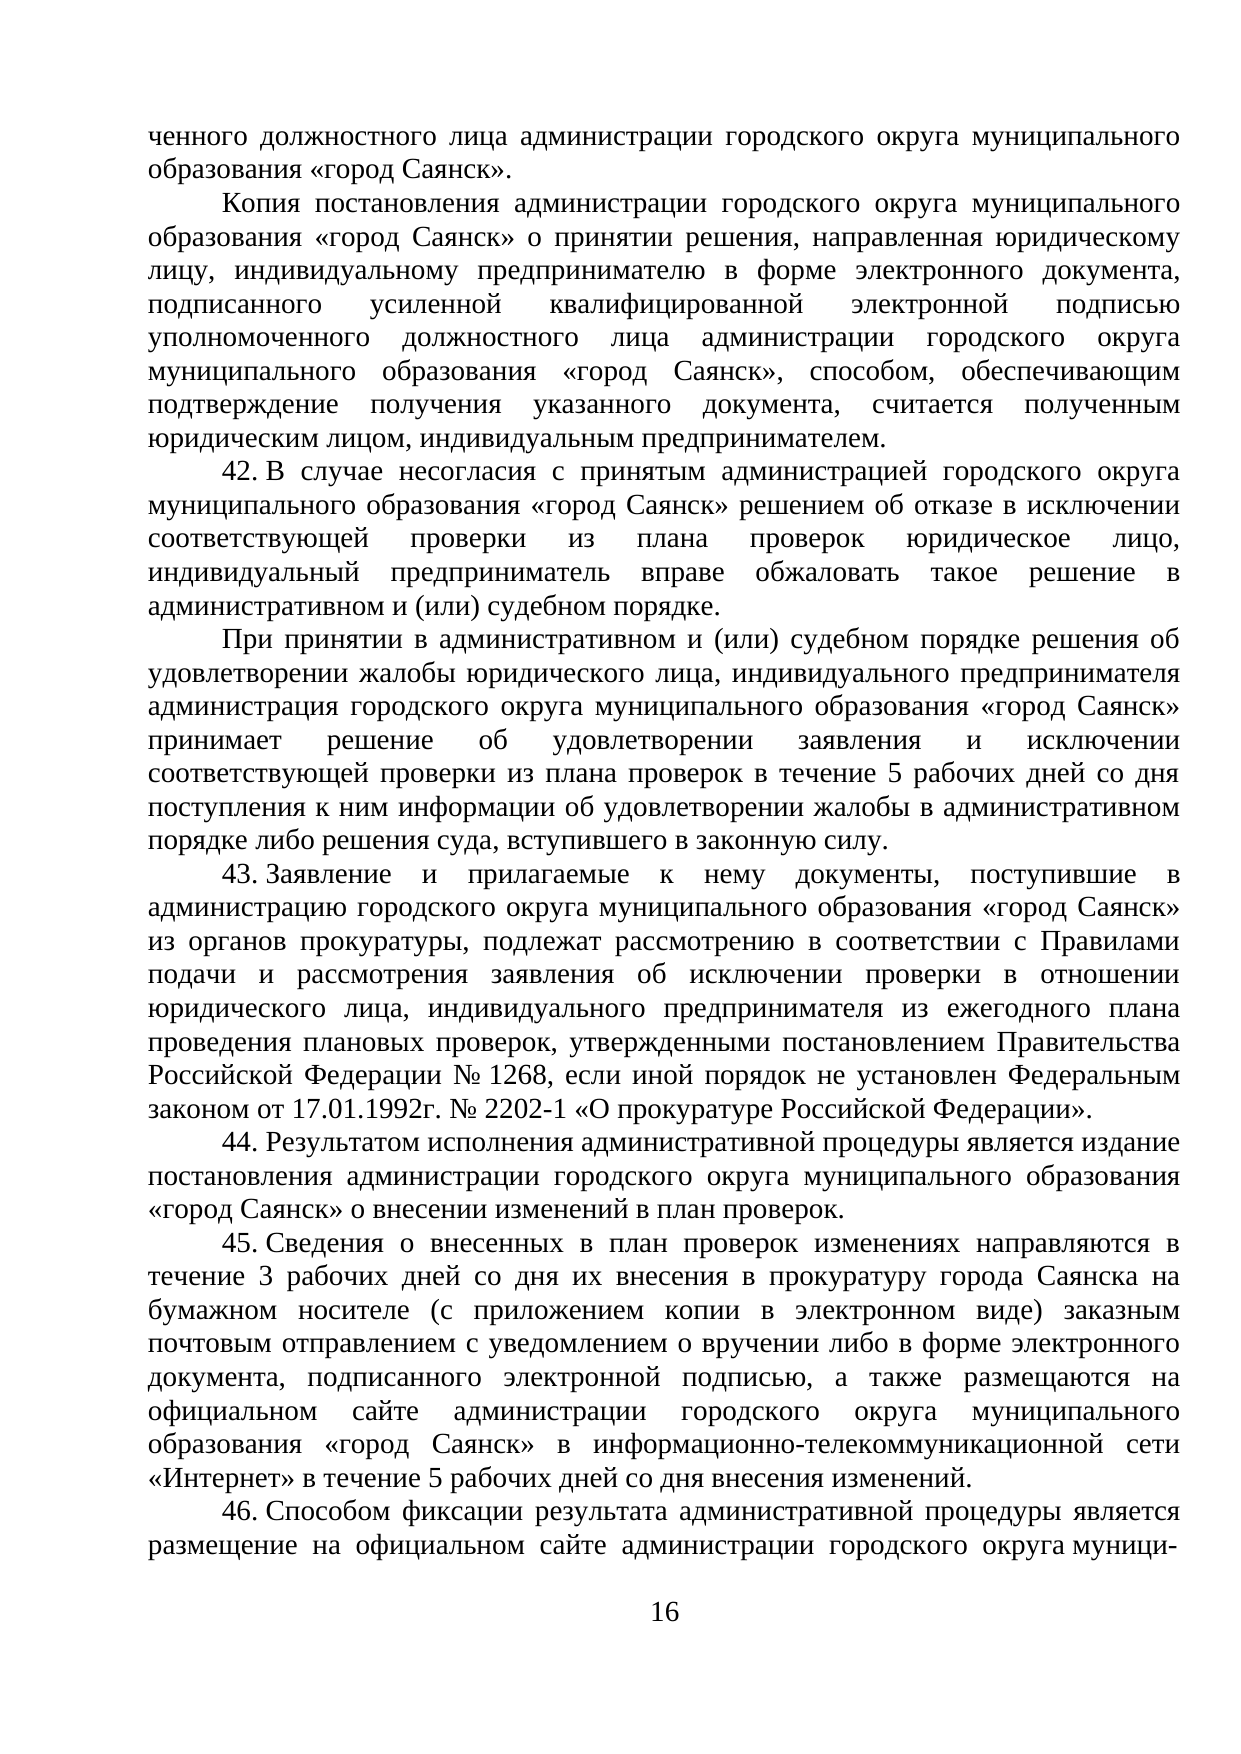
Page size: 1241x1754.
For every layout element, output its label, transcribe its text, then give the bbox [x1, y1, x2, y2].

text 44. Результатом исполнения административной процедуры является издание постановления администрации городского округа муниципального образования «город Саянск» о внесении изменений в план проверок. [148, 1124, 1181, 1225]
text При принятии в административном и (или) судебном порядке решения об удовлетворении жалобы юридического лица, индивидуального предпринимателя администрация городского округа муниципального образования «город Саянск» принимает решение об удовлетворении заявления и исключении соответствующей проверки из плана проверок в течение 5 рабочих дней со дня поступления к ним информации об удовлетворении жалобы в административном порядке либо решения суда, вступившего в законную силу. [148, 621, 1181, 856]
text 42. В случае несогласия с принятым администрацией городского округа муниципального образования «город Саянск» решением об отказе в исключении соответствующей проверки из плана проверок юридическое лицо, индивидуальный предприниматель вправе обжаловать такое решение в административном и (или) судебном порядке. [148, 453, 1181, 621]
text 16 [148, 1594, 1181, 1627]
text 45. Сведения о внесенных в план проверок изменениях направляются в течение 3 рабочих дней со дня их внесения в прокуратуру города Саянска на бумажном носителе (с приложением копии в электронном виде) заказным почтовым отправлением с уведомлением о вручении либо в форме электронного документа, подписанного электронной подписью, а также размещаются на официальном сайте администрации городского округа муниципального образования «город Саянск» в информационно-телекоммуникационной сети «Интернет» в течение 5 рабочих дней со дня внесения изменений. [148, 1225, 1181, 1493]
text Копия постановления администрации городского округа муниципального образования «город Саянск» о принятии решения, направленная юридическому лицу, индивидуальному предпринимателю в форме электронного документа, подписанного усиленной квалифицированной электронной подписью уполномоченного должностного лица администрации городского округа муниципального образования «город Саянск», способом, обеспечивающим подтверждение получения указанного документа, считается полученным юридическим лицом, индивидуальным предпринимателем. [148, 185, 1181, 453]
text ченного должностного лица администрации городского округа муниципального образования «город Саянск». [148, 118, 1181, 185]
text 46. Способом фиксации результата административной процедуры является размещение на официальном сайте администрации городского округа муници- [148, 1493, 1181, 1560]
text 43. Заявление и прилагаемые к нему документы, поступившие в администрацию городского округа муниципального образования «город Саянск» из органов прокуратуры, подлежат рассмотрению в соответствии с Правилами подачи и рассмотрения заявления об исключении проверки в отношении юридического лица, индивидуального предпринимателя из ежегодного плана проведения плановых проверок, утвержденными постановлением Правительства Российской Федерации № 1268, если иной порядок не установлен Федеральным законом от 17.01.1992г. № 2202-1 «О прокуратуре Российской Федерации». [148, 856, 1181, 1124]
